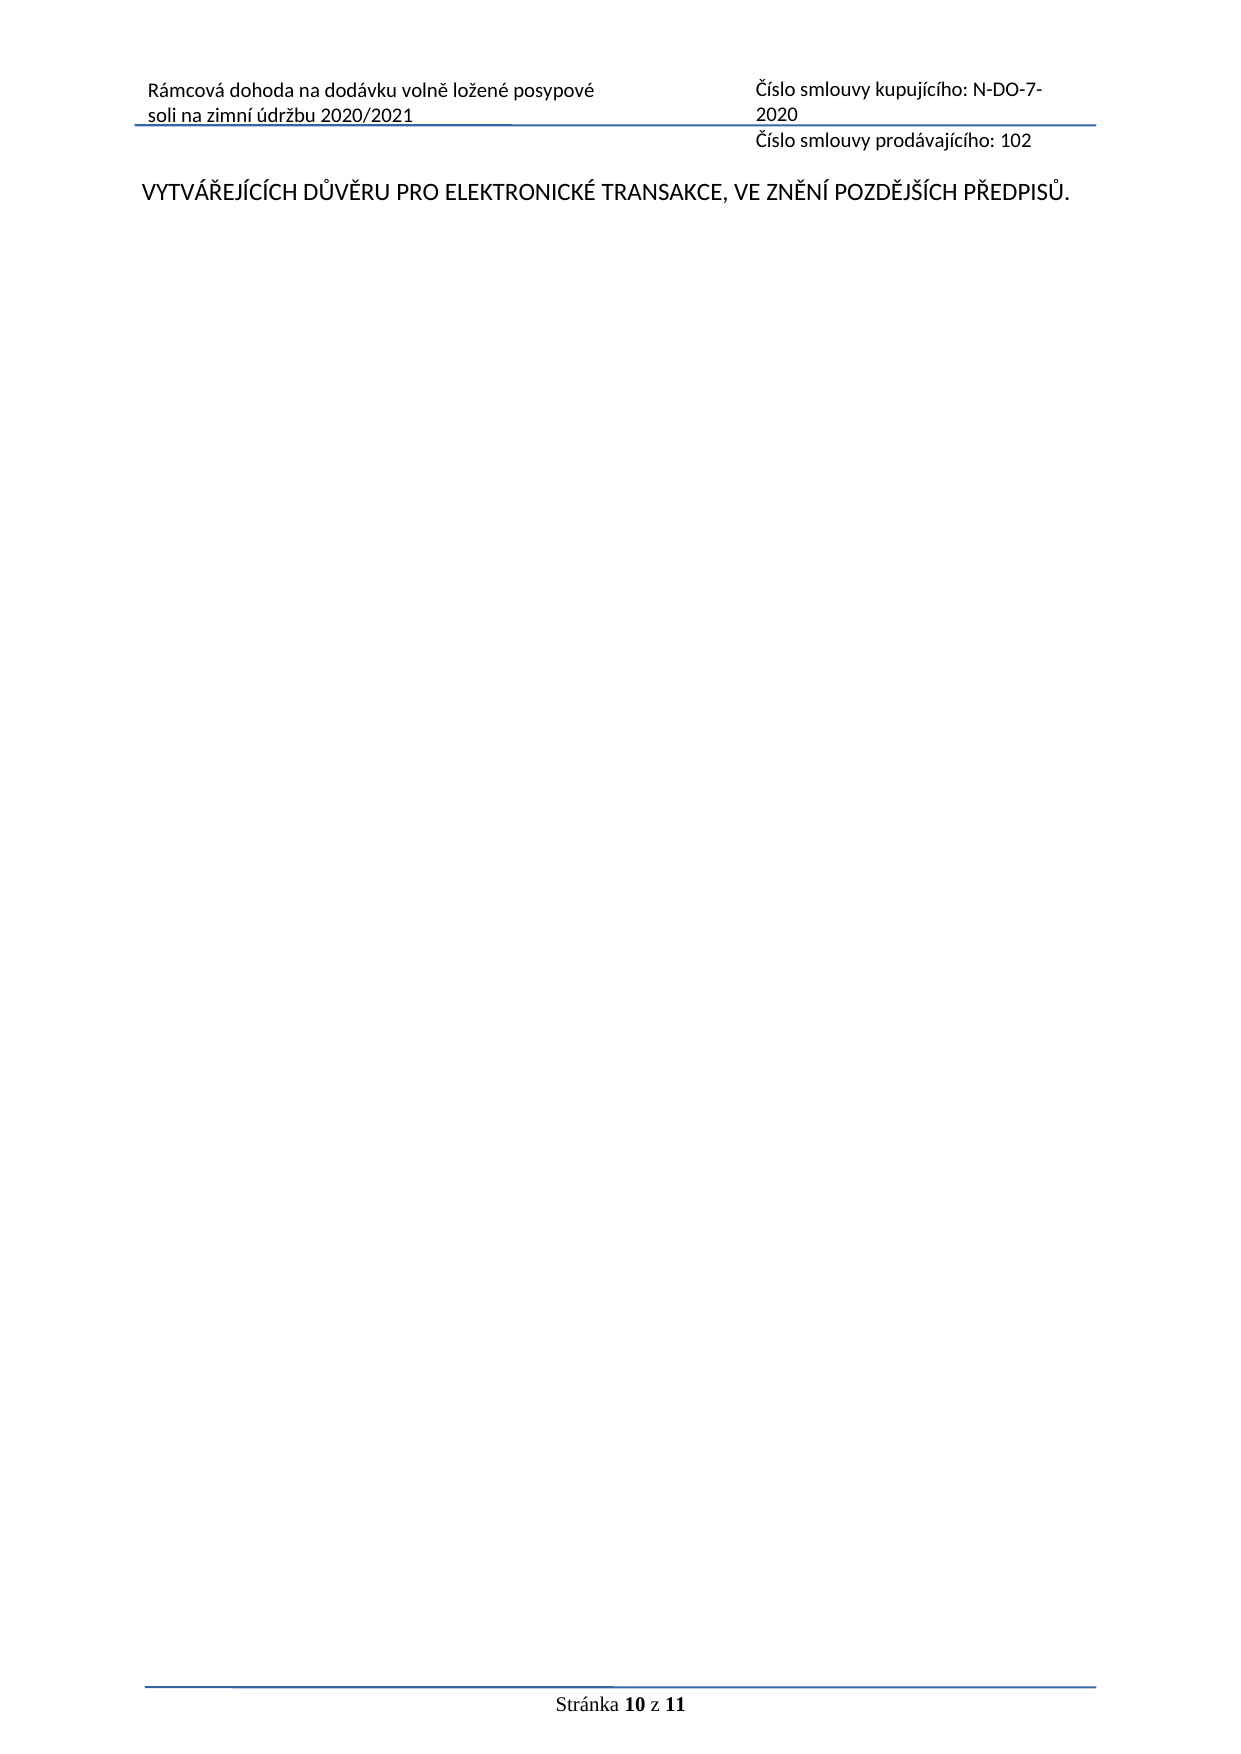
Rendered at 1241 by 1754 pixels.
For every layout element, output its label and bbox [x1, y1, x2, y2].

text [142, 176, 1100, 207]
